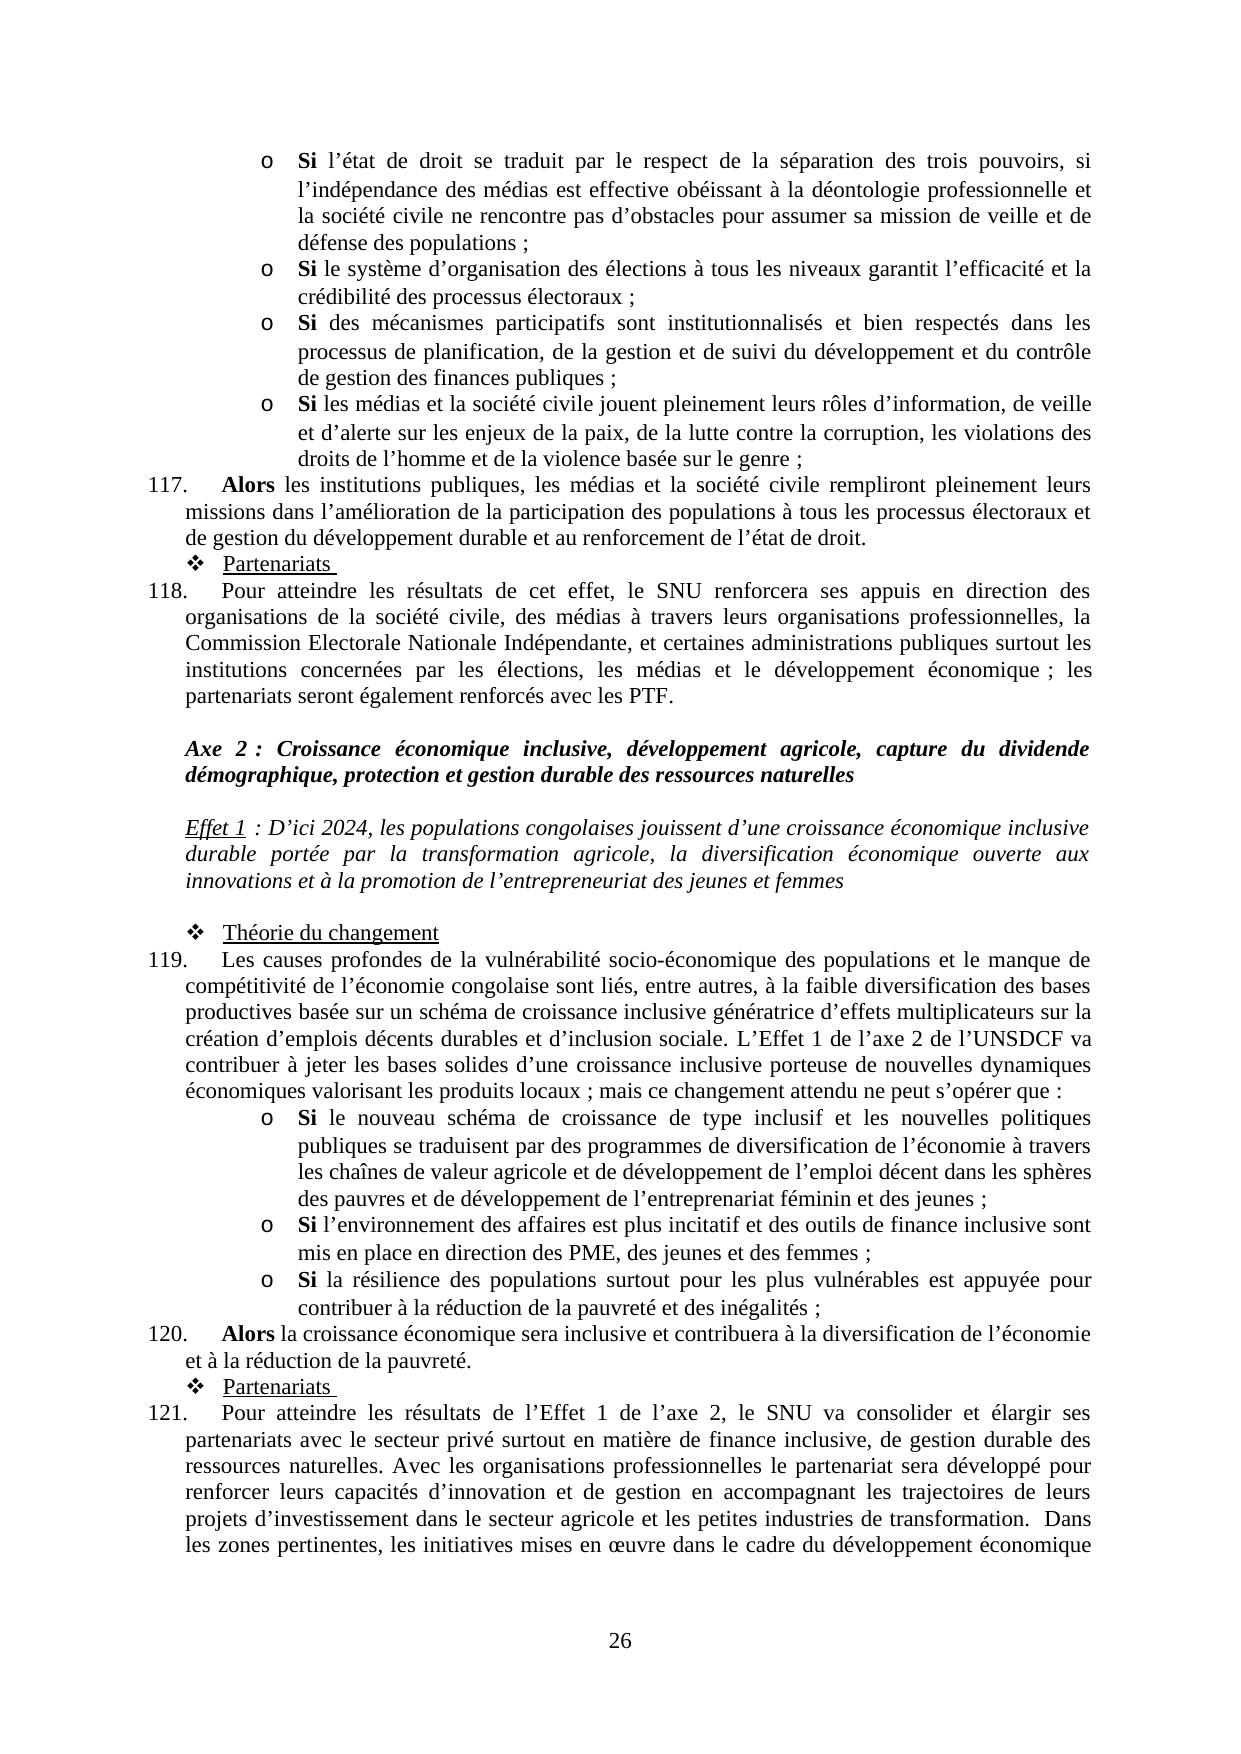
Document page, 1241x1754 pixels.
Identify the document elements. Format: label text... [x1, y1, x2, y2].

text Axe 2 : Croissance économique inclusive, développement agricole, capture du dividende démographique, protection et gestion durable des ressources naturelles [185, 735, 1093, 788]
list Si l’environnement des affaires est plus incitatif et des outils de finance inclusive sont mis en place en direction des PME, des jeunes et des femmes ; [260, 1211, 1093, 1266]
list Pour atteindre les résultats de cet effet, le SNU renforcera ses appuis en direction des organisations de la société civile, des médias à travers leurs organisations professionnelles, la Commission Electorale Nationale Indépendante, et certaines administrations publiques surtout les institutions concernées par les élections, les médias et le développement économique ; les partenariats seront également renforcés avec les PTF. [148, 577, 1093, 708]
list Partenariats [185, 550, 1093, 577]
list Alors la croissance économique sera inclusive et contribuera à la diversification de l’économie et à la réduction de la pauvreté. [148, 1320, 1093, 1373]
list Partenariats [185, 1373, 1093, 1399]
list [148, 1399, 1093, 1557]
list Si la résilience des populations surtout pour les plus vulnérables est appuyée pour contribuer à la réduction de la pauvreté et des inégalités ; [260, 1266, 1093, 1320]
list Les causes profondes de la vulnérabilité socio-économique des populations et le manque de compétitivité de l’économie congolaise sont liés, entre autres, à la faible diversification des bases productives basée sur un schéma de croissance inclusive génératrice d’effets multiplicateurs sur la création d’emplois décents durables et d’inclusion sociale. L’Effet 1 de l’axe 2 de l’UNSDCF va contribuer à jeter les bases solides d’une croissance inclusive porteuse de nouvelles dynamiques économiques valorisant les produits locaux ; mais ce changement attendu ne peut s’opérer que : [148, 946, 1093, 1104]
list Si le système d’organisation des élections à tous les niveaux garantit l’efficacité et la crédibilité des processus électoraux ; [260, 255, 1093, 309]
list Si l’état de droit se traduit par le respect de la séparation des trois pouvoirs, si l’indépendance des médias est effective obéissant à la déontologie professionnelle et la société civile ne rencontre pas d’obstacles pour assumer sa mission de veille et de défense des populations ; [260, 148, 1093, 255]
list Si les médias et la société civile jouent pleinement leurs rôles d’information, de veille et d’alerte sur les enjeux de la paix, de la lutte contre la corruption, les violations des droits de l’homme et de la violence basée sur le genre ; [260, 390, 1093, 471]
list Si des mécanismes participatifs sont institutionnalisés et bien respectés dans les processus de planification, de la gestion et de suivi du développement et du contrôle de gestion des finances publiques ; [260, 309, 1093, 390]
list Alors les institutions publiques, les médias et la société civile rempliront pleinement leurs missions dans l’amélioration de la participation des populations à tous les processus électoraux et de gestion du développement durable et au renforcement de l’état de droit. [148, 471, 1093, 550]
list Si le nouveau schéma de croissance de type inclusif et les nouvelles politiques publiques se traduisent par des programmes de diversification de l’économie à travers les chaînes de valeur agricole et de développement de l’emploi décent dans les sphères des pauvres et de développement de l’entreprenariat féminin et des jeunes ; [260, 1104, 1093, 1211]
list Théorie du changement [185, 919, 1093, 946]
text Effet 1 : D’ici 2024, les populations congolaises jouissent d’une croissance économique inclusive durable portée par la transformation agricole, la diversification économique ouverte aux innovations et à la promotion de l’entrepreneuriat des jeunes et femmes [185, 814, 1093, 893]
